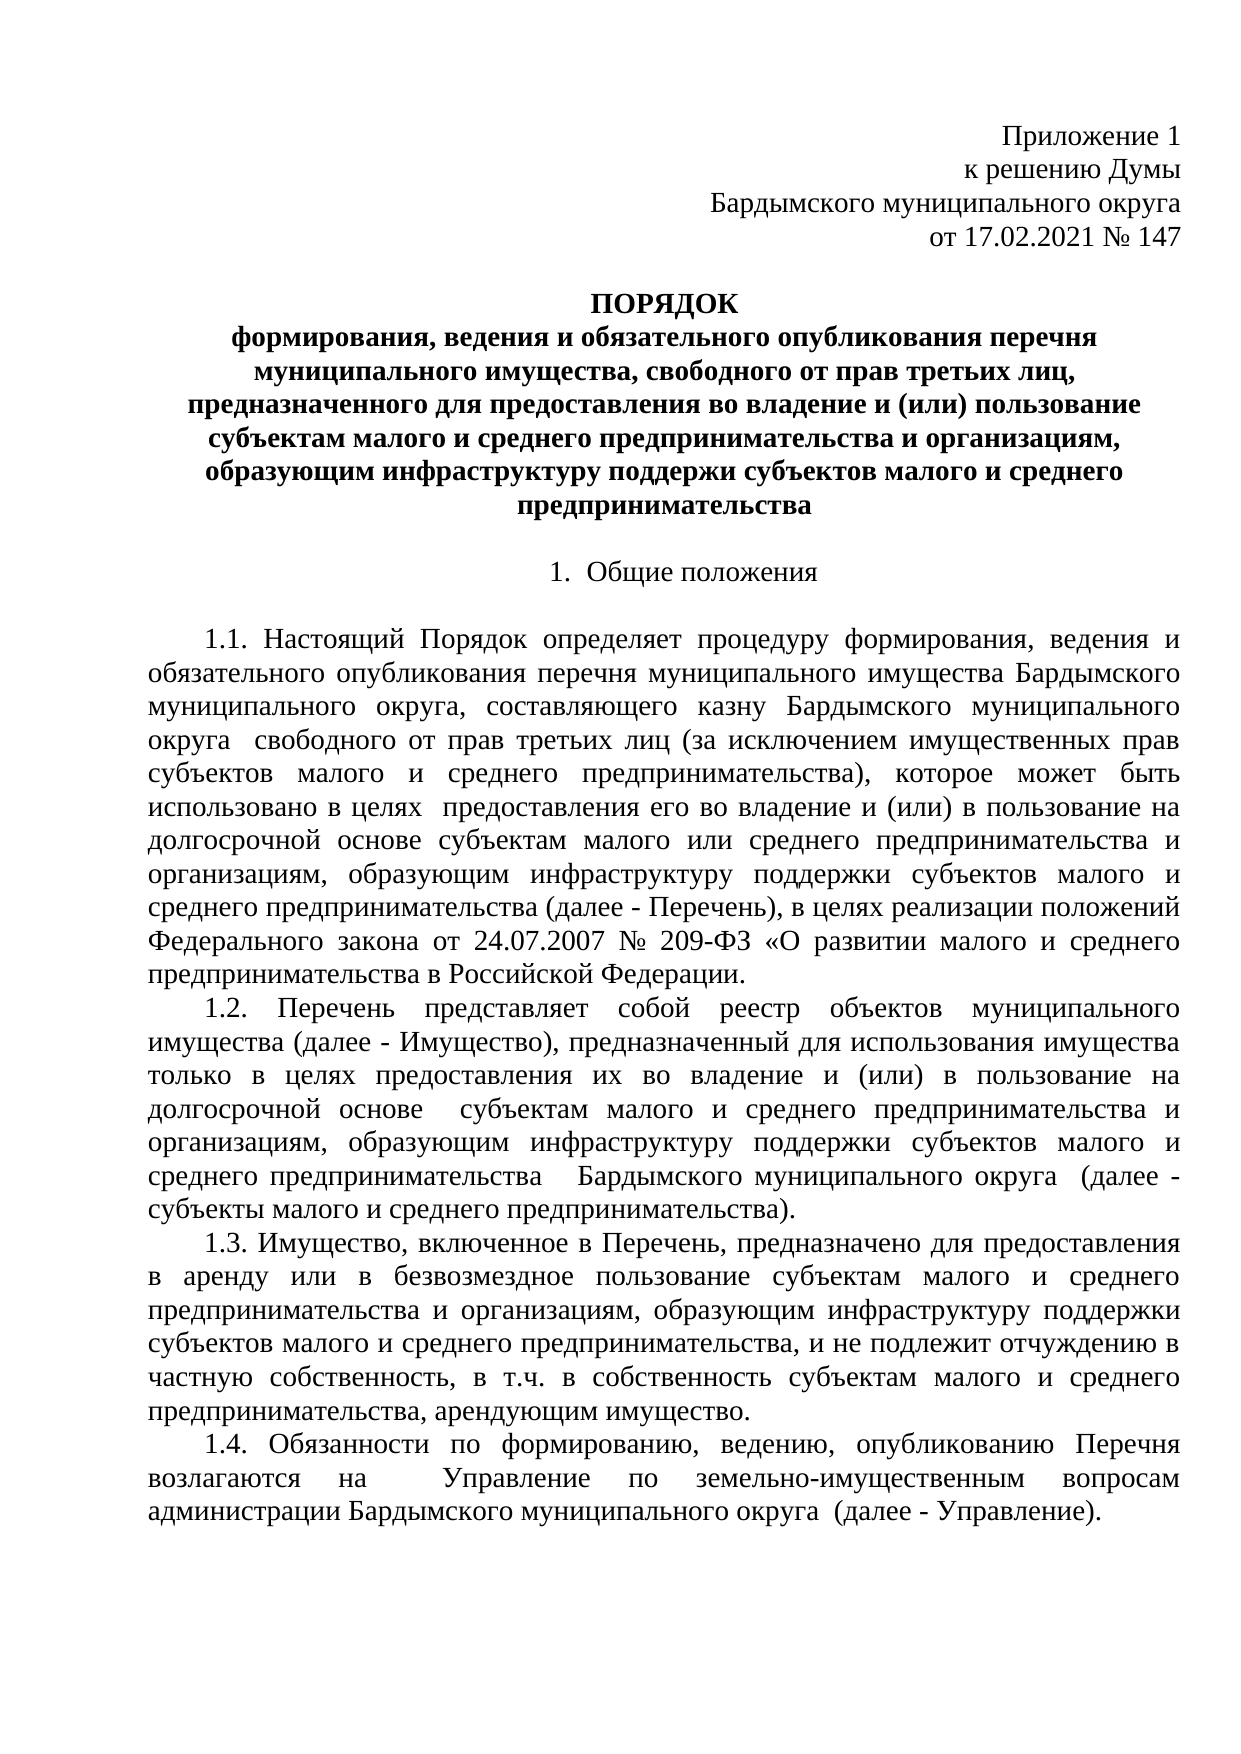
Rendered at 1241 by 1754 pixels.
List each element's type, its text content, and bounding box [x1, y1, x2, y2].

text предназначенного для предоставления во владение и (или) пользование субъектам малого и среднего предпринимательства и организациям, образующим инфраструктуру поддержи субъектов малого и среднего предпринимательства [148, 386, 1181, 521]
text Бардымского муниципального округа [650, 185, 1181, 219]
text Приложение 1 [650, 118, 1181, 152]
text 1.1. Настоящий Порядок определяет процедуру формирования, ведения и обязательного опубликования перечня муниципального имущества Бардымского муниципального округа, составляющего казну Бардымского муниципального округа свободного от прав третьих лиц (за исключением имущественных прав субъектов малого и среднего предпринимательства), которое может быть использовано в целях предоставления его во владение и (или) в пользование на долгосрочной основе субъектам малого или среднего предпринимательства и организациям, образующим инфраструктуру поддержки субъектов малого и среднего предпринимательства (далее - Перечень), в целях реализации положений Федерального закона от 24.07.2007 № 209-ФЗ «О развитии малого и среднего предпринимательства в Российской Федерации. [148, 621, 1181, 990]
text формирования, ведения и обязательного опубликования перечня [148, 319, 1181, 353]
text от 17.02.2021 № 147 [650, 219, 1181, 252]
text к решению Думы [650, 152, 1181, 185]
list Общие положения [185, 554, 1181, 588]
text 1.4. Обязанности по формированию, ведению, опубликованию Перечня возлагаются на Управление по земельно-имущественным вопросам администрации Бардымского муниципального округа (далее - Управление). [148, 1426, 1181, 1527]
text 1.3. Имущество, включенное в Перечень, предназначено для предоставления в аренду или в безвозмездное пользование субъектам малого и среднего предпринимательства и организациям, образующим инфраструктуру поддержки субъектов малого и среднего предпринимательства, и не подлежит отчуждению в частную собственность, в т.ч. в собственность субъектам малого и среднего предпринимательства, арендующим имущество. [148, 1225, 1181, 1426]
text муниципального имущества, свободного от прав третьих лиц, [148, 353, 1181, 386]
text ПОРЯДОК [148, 286, 1181, 319]
text 1.2. Перечень представляет собой реестр объектов муниципального имущества (далее - Имущество), предназначенный для использования имущества только в целях предоставления их во владение и (или) в пользование на долгосрочной основе субъектам малого и среднего предпринимательства и организациям, образующим инфраструктуру поддержки субъектов малого и среднего предпринимательства Бардымского муниципального округа (далее - субъекты малого и среднего предпринимательства). [148, 990, 1181, 1225]
